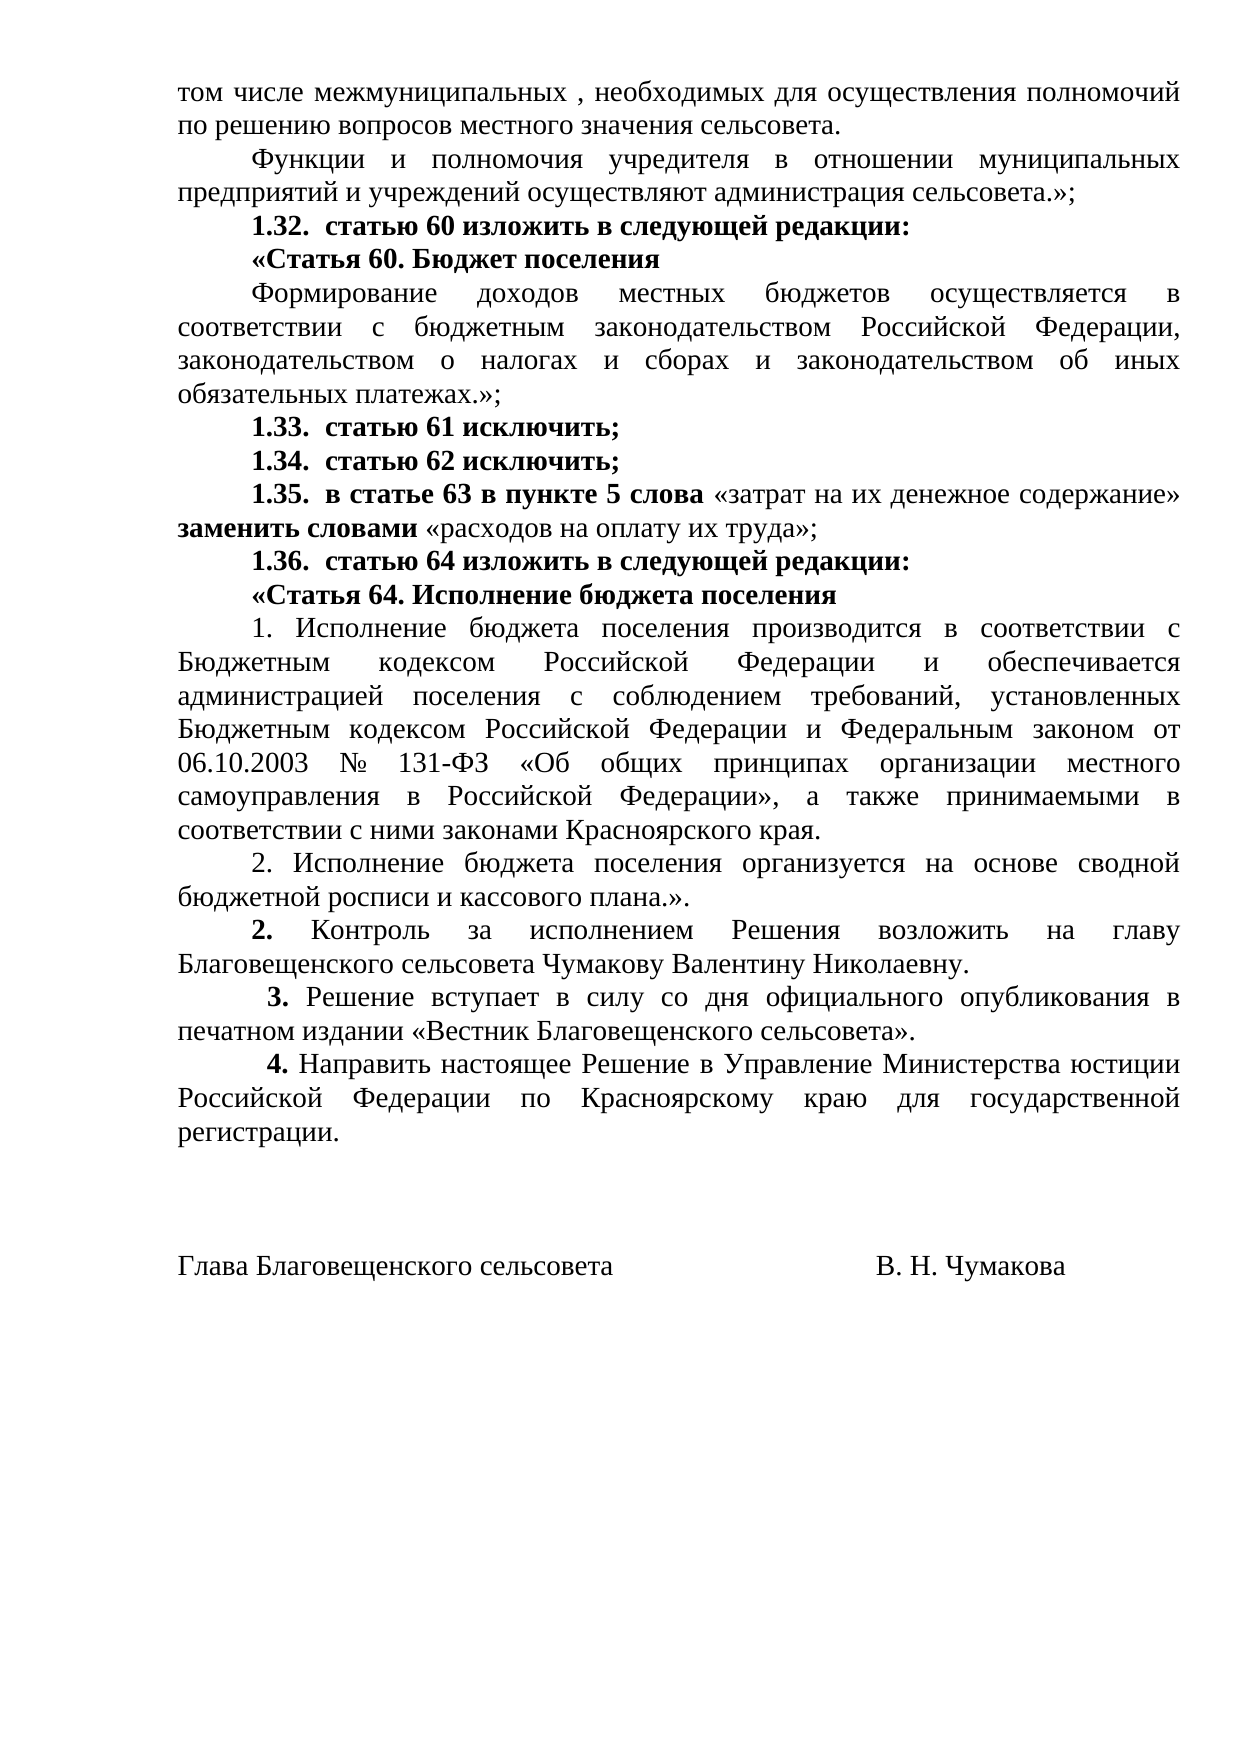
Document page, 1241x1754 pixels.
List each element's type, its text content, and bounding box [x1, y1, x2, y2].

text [177, 74, 1181, 141]
list статью 60 изложить в следующей редакции: [177, 208, 1181, 242]
list в статье 63 в пункте 5 слова «затрат на их денежное содержание» заменить словами «расходов на оплату их труда»; [177, 476, 1181, 543]
text «Статья 60. Бюджет поселения [177, 242, 1181, 275]
list статью 62 исключить; [177, 443, 1181, 476]
text 3. Решение вступает в силу со дня официального опубликования в печатном издании «Вестник Благовещенского сельсовета». [177, 979, 1181, 1047]
text Формирование доходов местных бюджетов осуществляется в соответствии с бюджетным законодательством Российской Федерации, законодательством о налогах и сборах и законодательством об иных обязательных платежах.»; [177, 275, 1181, 409]
text Функции и полномочия учредителя в отношении муниципальных предприятий и учреждений осуществляют администрация сельсовета.»; [177, 141, 1181, 208]
text 1. Исполнение бюджета поселения производится в соответствии с Бюджетным кодексом Российской Федерации и обеспечивается администрацией поселения с соблюдением требований, установленных Бюджетным кодексом Российской Федерации и Федеральным законом от 06.10.2003 № 131-ФЗ «Об общих принципах организации местного самоуправления в Российской Федерации», а также принимаемыми в соответствии с ними законами Красноярского края. [177, 611, 1181, 845]
text 2. Исполнение бюджета поселения организуется на основе сводной бюджетной росписи и кассового плана.». [177, 845, 1181, 912]
list статью 61 исключить; [177, 409, 1181, 443]
text 4. Направить настоящее Решение в Управление Министерства юстиции Российской Федерации по Красноярскому краю для государственной регистрации. [177, 1047, 1181, 1147]
text «Статья 64. Исполнение бюджета поселения [177, 577, 1181, 611]
text Глава Благовещенского сельсовета В. Н. Чумакова [177, 1248, 1181, 1281]
list статью 64 изложить в следующей редакции: [177, 543, 1181, 577]
text 2. Контроль за исполнением Решения возложить на главу Благовещенского сельсовета Чумакову Валентину Николаевну. [177, 912, 1181, 979]
